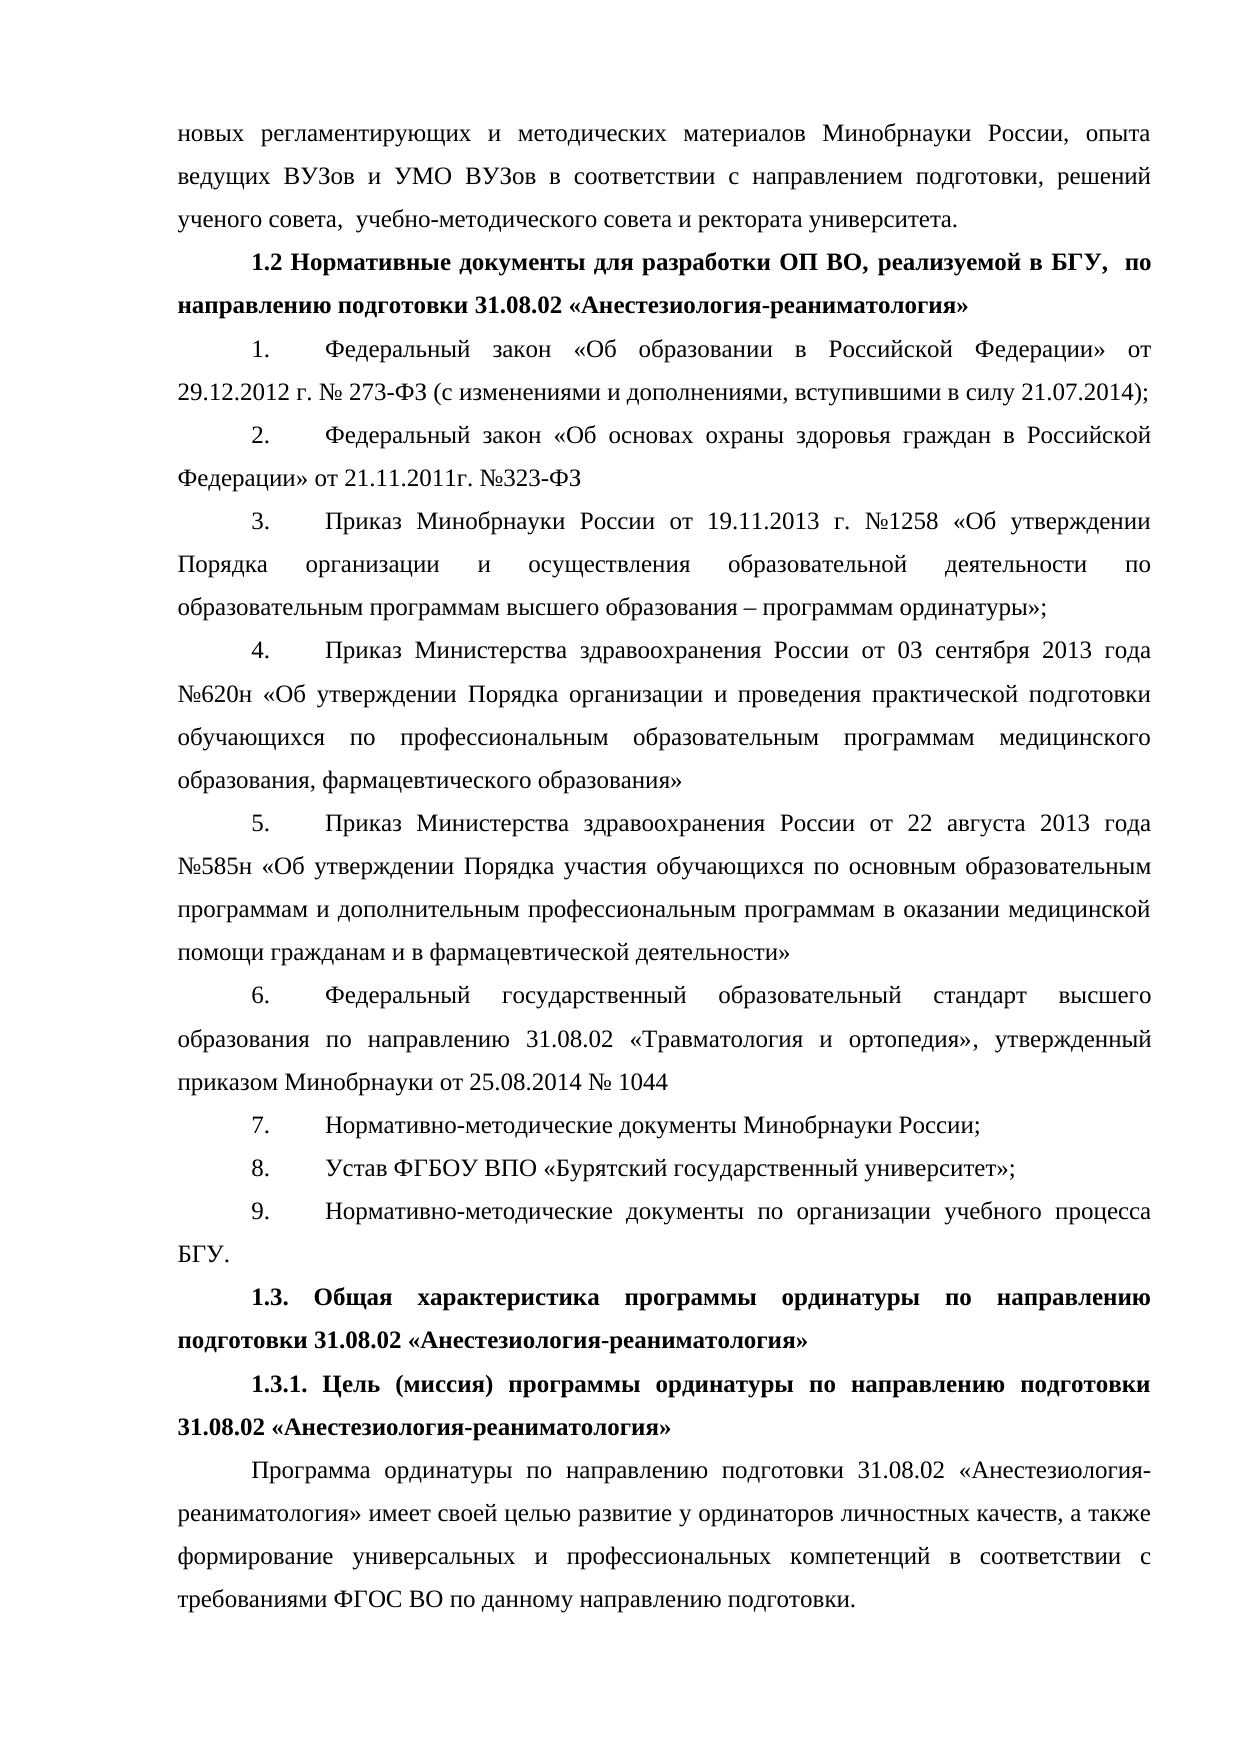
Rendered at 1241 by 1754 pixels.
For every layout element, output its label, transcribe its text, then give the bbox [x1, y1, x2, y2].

list Федеральный закон «Об основах охраны здоровья граждан в Российской Федерации» от 21.11.2011г. №323-ФЗ [177, 420, 1152, 492]
list Приказ Министерства здравоохранения России от 03 сентября 2013 года №620н «Об утверждении Порядка организации и проведения практической подготовки обучающихся по профессиональным образовательным программам медицинского образования, фармацевтического образования» [177, 636, 1152, 794]
list Федеральный закон «Об образовании в Российской Федерации» от 29.12.2012 г. № 273-ФЗ (с изменениями и дополнениями, вступившими в силу 21.07.2014); [177, 334, 1152, 406]
text Программа ординатуры по направлению подготовки 31.08.02 «Анестезиология-реаниматология» имеет своей целью развитие у ординаторов личностных качеств, а также формирование универсальных и профессиональных компетенций в соответствии с требованиями ФГОС ВО по данному направлению подготовки. [177, 1455, 1152, 1613]
list Нормативно-методические документы Минобрнауки России; [177, 1110, 1152, 1139]
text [177, 118, 1152, 233]
list Нормативно-методические документы по организации учебного процесса БГУ. [177, 1196, 1152, 1268]
subtitle 1.3. Общая характеристика программы ординатуры по направлению подготовки 31.08.02 «Анестезиология-реаниматология» [177, 1282, 1152, 1354]
list Федеральный государственный образовательный стандарт высшего образования по направлению 31.08.02 «Травматология и ортопедия», утвержденный приказом Минобрнауки от 25.08.2014 № 1044 [177, 981, 1152, 1096]
subtitle 1.3.1. Цель (миссия) программы ординатуры по направлению подготовки 31.08.02 «Анестезиология-реаниматология» [177, 1369, 1152, 1441]
subtitle 1.2 Нормативные документы для разработки ОП ВО, реализуемой в БГУ, по направлению подготовки 31.08.02 «Анестезиология-реаниматология» [177, 247, 1152, 319]
list Приказ Минобрнауки России от 19.11.2013 г. №1258 «Об утверждении Порядка организации и осуществления образовательной деятельности по образовательным программам высшего образования – программам ординатуры»; [177, 506, 1152, 621]
list Приказ Министерства здравоохранения России от 22 августа 2013 года №585н «Об утверждении Порядка участия обучающихся по основным образовательным программам и дополнительным профессиональным программам в оказании медицинской помощи гражданам и в фармацевтической деятельности» [177, 808, 1152, 966]
list Устав ФГБОУ ВПО «Бурятский государственный университет»; [177, 1153, 1152, 1182]
